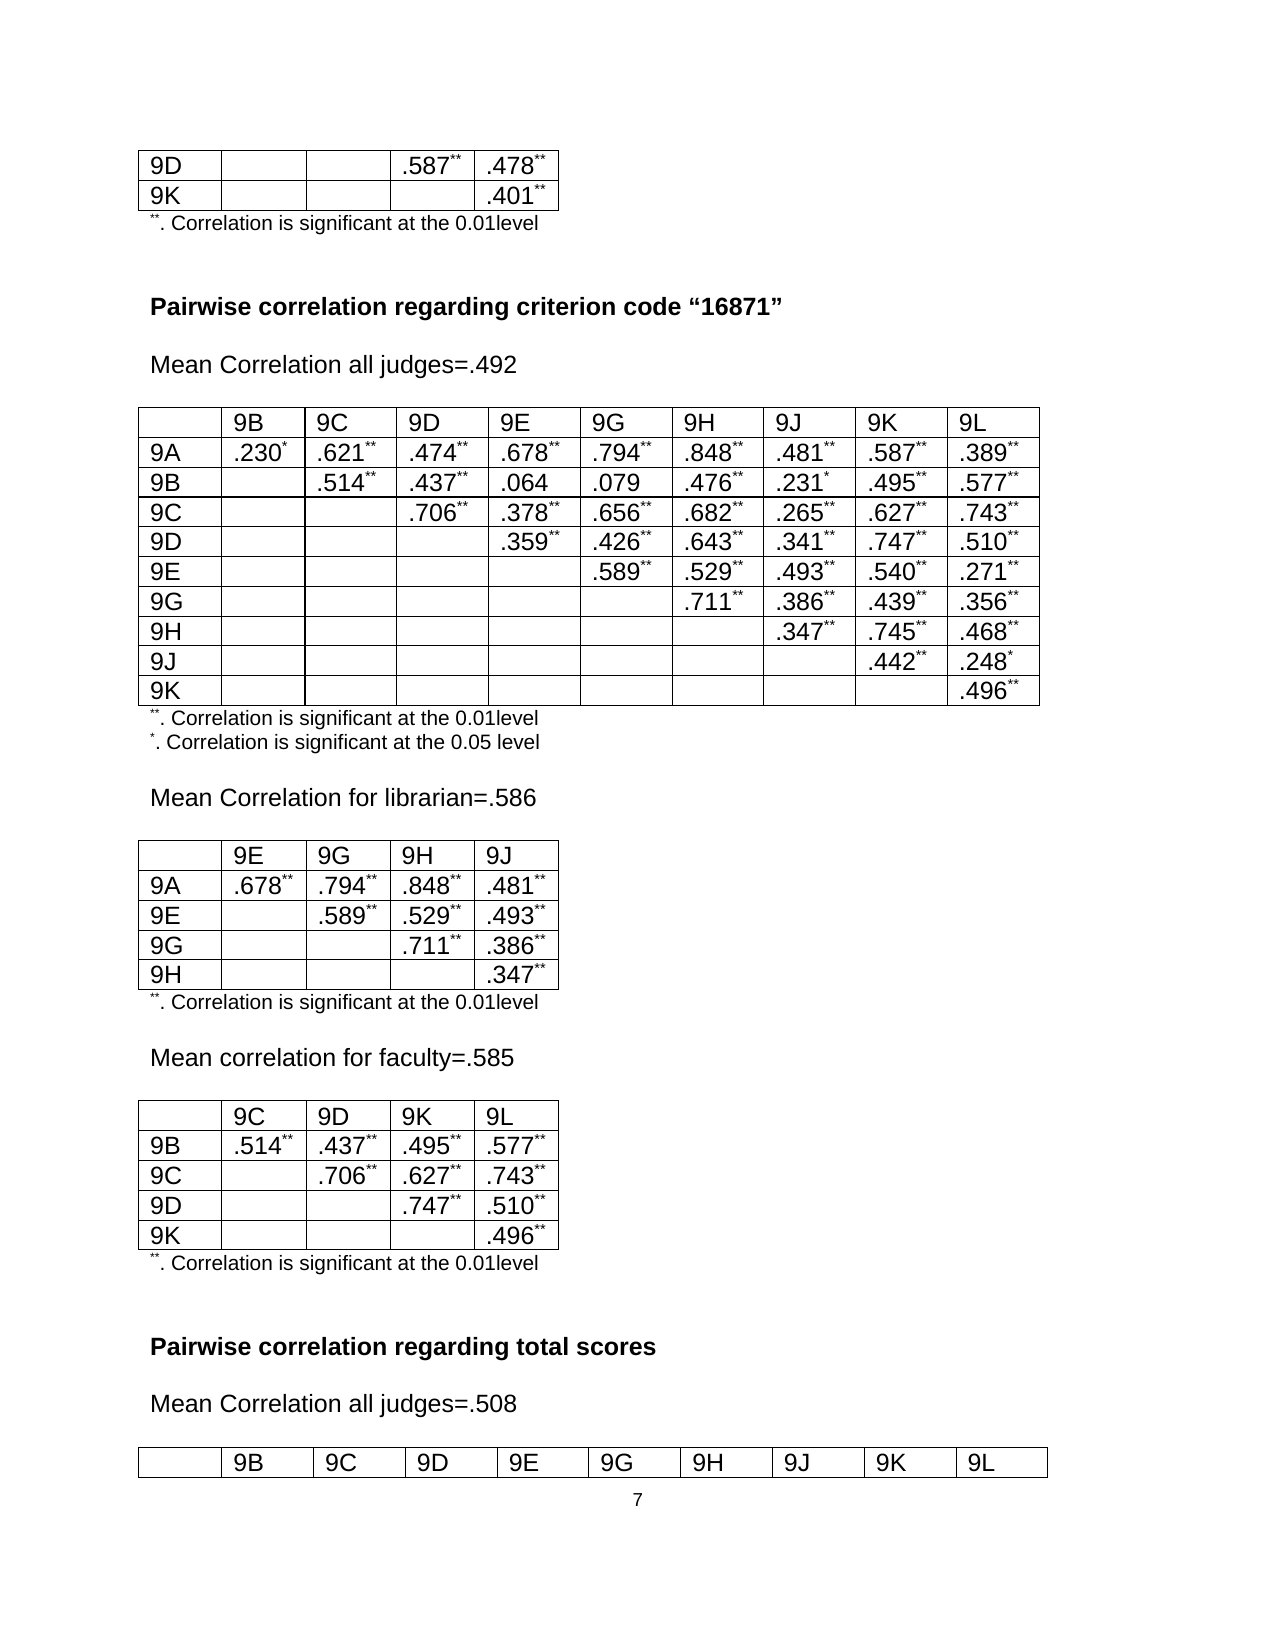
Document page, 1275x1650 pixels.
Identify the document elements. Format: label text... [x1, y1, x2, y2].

table_cell .481** [475, 871, 558, 900]
table_cell [764, 676, 855, 705]
table_cell [306, 498, 396, 526]
table_cell [489, 676, 580, 705]
table_cell [222, 1191, 306, 1219]
table_cell .540** [856, 557, 947, 586]
table_cell .386** [764, 587, 855, 616]
table_cell 9D [139, 527, 221, 556]
text Pairwise correlation regarding criterion code “16871” [150, 292, 1125, 321]
table_cell 9C [139, 1161, 221, 1190]
table_cell .496** [948, 676, 1039, 705]
table_header 9H [681, 1448, 772, 1477]
table_cell [222, 646, 304, 675]
table_cell [856, 676, 947, 705]
table_cell [397, 676, 488, 705]
table_cell .743** [948, 498, 1039, 526]
table_cell [222, 468, 304, 496]
table_cell .510** [948, 527, 1039, 556]
text Mean correlation for faculty=.585 [150, 1043, 1125, 1072]
table_cell 9K [139, 676, 221, 705]
table_cell .347** [764, 617, 855, 645]
table_cell [581, 676, 672, 705]
table_cell [222, 1221, 306, 1249]
table_cell .589** [307, 901, 390, 929]
table_header 9G [589, 1448, 680, 1477]
table_cell 9A [139, 438, 221, 467]
table_cell .439** [856, 587, 947, 616]
table_cell .442** [856, 646, 947, 675]
table_cell .378** [489, 498, 580, 526]
table_cell 9B [139, 468, 221, 496]
table_header 9C [314, 1448, 405, 1477]
table_cell .437** [307, 1131, 390, 1160]
table_cell 9K [139, 181, 221, 209]
table_cell [222, 676, 304, 705]
table_header 9B [222, 408, 304, 437]
table_header [139, 408, 221, 437]
table_header 9L [957, 1448, 1047, 1477]
table_cell [764, 646, 855, 675]
table_header 9E [222, 841, 306, 870]
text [150, 211, 1125, 234]
table_cell .341** [764, 527, 855, 556]
table_cell [581, 646, 672, 675]
table_cell 9H [139, 617, 221, 645]
table_cell .347** [475, 960, 558, 989]
table_cell [391, 181, 474, 209]
table_cell .706** [307, 1161, 390, 1190]
table_cell .496** [475, 1221, 558, 1249]
table_cell .794** [581, 438, 672, 467]
table_cell [307, 151, 390, 180]
table_cell [391, 960, 474, 989]
table_cell .481** [764, 438, 855, 467]
table_cell [307, 960, 390, 989]
text **. Correlation is significant at the 0.01level [150, 990, 1125, 1014]
table_cell [307, 1191, 390, 1219]
table_cell .265** [764, 498, 855, 526]
table_cell .493** [475, 901, 558, 929]
table_cell .514** [222, 1131, 306, 1160]
table_cell .589** [581, 557, 672, 586]
table_cell .621** [306, 438, 396, 467]
table_cell .474** [397, 438, 488, 467]
table_cell .643** [673, 527, 763, 556]
table_cell [306, 557, 396, 586]
table_cell .230* [222, 438, 304, 467]
table_header 9D [397, 408, 488, 437]
table_cell .389** [948, 438, 1039, 467]
table_cell [489, 587, 580, 616]
table_cell 9A [139, 871, 221, 900]
table_header 9D [406, 1448, 497, 1477]
table_cell [307, 181, 390, 209]
table_cell [673, 617, 763, 645]
table_cell .468** [948, 617, 1039, 645]
table_cell .747** [391, 1191, 474, 1219]
table_cell .495** [391, 1131, 474, 1160]
table_header [139, 1448, 221, 1477]
table_cell .529** [391, 901, 474, 929]
table_header 9H [673, 408, 763, 437]
table_cell .678** [222, 871, 306, 900]
text Mean Correlation for librarian=.586 [150, 783, 1125, 811]
table_cell [306, 646, 396, 675]
table_header 9C [222, 1101, 306, 1130]
table_header [139, 1101, 221, 1130]
table_cell [489, 646, 580, 675]
table_cell .794** [307, 871, 390, 900]
text **. Correlation is significant at the 0.01level [150, 706, 1125, 730]
table_cell [397, 527, 488, 556]
table_header 9J [764, 408, 855, 437]
table_cell .848** [673, 438, 763, 467]
table_header 9L [475, 1101, 558, 1130]
table_cell .231* [764, 468, 855, 496]
table_cell .587** [391, 151, 474, 180]
table_cell .529** [673, 557, 763, 586]
table_cell [673, 646, 763, 675]
table_cell .577** [948, 468, 1039, 496]
table_cell 9C [139, 498, 221, 526]
table_cell [397, 557, 488, 586]
table_cell .493** [764, 557, 855, 586]
table_cell [397, 617, 488, 645]
table_cell .627** [856, 498, 947, 526]
table_cell .401** [475, 181, 558, 209]
table_cell .064 [489, 468, 580, 496]
table_cell .587** [856, 438, 947, 467]
table_header 9E [489, 408, 580, 437]
table_cell .437** [397, 468, 488, 496]
table_cell [222, 931, 306, 959]
table_header 9E [498, 1448, 588, 1477]
table_cell 9D [139, 151, 221, 180]
text Mean Correlation all judges=.492 [150, 349, 1125, 378]
table_cell [306, 527, 396, 556]
table_cell .359** [489, 527, 580, 556]
text *. Correlation is significant at the 0.05 level [150, 730, 1125, 754]
table_cell [581, 587, 672, 616]
table_header 9D [307, 1101, 390, 1130]
table_cell [306, 617, 396, 645]
table_cell 9D [139, 1191, 221, 1219]
table_cell .426** [581, 527, 672, 556]
table_cell .743** [475, 1161, 558, 1190]
table_header [139, 841, 221, 870]
table_cell .248* [948, 646, 1039, 675]
table_cell 9K [139, 1221, 221, 1249]
table_cell 9E [139, 557, 221, 586]
table_cell [306, 587, 396, 616]
table_cell .627** [391, 1161, 474, 1190]
table_cell .271** [948, 557, 1039, 586]
table_cell .356** [948, 587, 1039, 616]
table_cell 9E [139, 901, 221, 929]
table_cell [222, 557, 304, 586]
table_cell .577** [475, 1131, 558, 1160]
table_cell .079 [581, 468, 672, 496]
table_header 9J [773, 1448, 864, 1477]
table_cell 9H [139, 960, 221, 989]
table_cell [222, 498, 304, 526]
table_header 9B [222, 1448, 313, 1477]
table_cell [222, 181, 306, 209]
table_header 9G [307, 841, 390, 870]
table_cell [307, 1221, 390, 1249]
table_cell [397, 646, 488, 675]
table_cell .476** [673, 468, 763, 496]
table_cell .386** [475, 931, 558, 959]
text Pairwise correlation regarding total scores [150, 1332, 1125, 1361]
text **. Correlation is significant at the 0.01level [150, 1250, 1125, 1274]
table_cell 9J [139, 646, 221, 675]
table_header 9K [391, 1101, 474, 1130]
table_cell .514** [306, 468, 396, 496]
table_cell .745** [856, 617, 947, 645]
table_cell .478** [475, 151, 558, 180]
table_cell [222, 960, 306, 989]
table_header 9L [948, 408, 1039, 437]
table_cell 9B [139, 1131, 221, 1160]
table_cell .510** [475, 1191, 558, 1219]
table_cell .495** [856, 468, 947, 496]
table_cell .706** [397, 498, 488, 526]
table_cell .848** [391, 871, 474, 900]
table_cell [222, 1161, 306, 1190]
table_cell [673, 676, 763, 705]
table_cell [307, 931, 390, 959]
table_cell [391, 1221, 474, 1249]
table_header 9H [391, 841, 474, 870]
table_cell [222, 901, 306, 929]
table_cell [222, 527, 304, 556]
table_cell .682** [673, 498, 763, 526]
table_cell [222, 617, 304, 645]
table_cell [489, 617, 580, 645]
table_cell .747** [856, 527, 947, 556]
table_cell [222, 151, 306, 180]
table_header 9J [475, 841, 558, 870]
table_cell 9G [139, 931, 221, 959]
table_cell .678** [489, 438, 580, 467]
table_header 9K [865, 1448, 956, 1477]
table_cell [489, 557, 580, 586]
table_cell [306, 676, 396, 705]
table_cell [222, 587, 304, 616]
table_cell [397, 587, 488, 616]
table_header 9G [581, 408, 672, 437]
text Mean Correlation all judges=.508 [150, 1389, 1125, 1418]
table_cell .711** [673, 587, 763, 616]
table_cell [581, 617, 672, 645]
table_header 9C [306, 408, 396, 437]
table_cell .711** [391, 931, 474, 959]
table_header 9K [856, 408, 947, 437]
table_cell 9G [139, 587, 221, 616]
table_cell .656** [581, 498, 672, 526]
